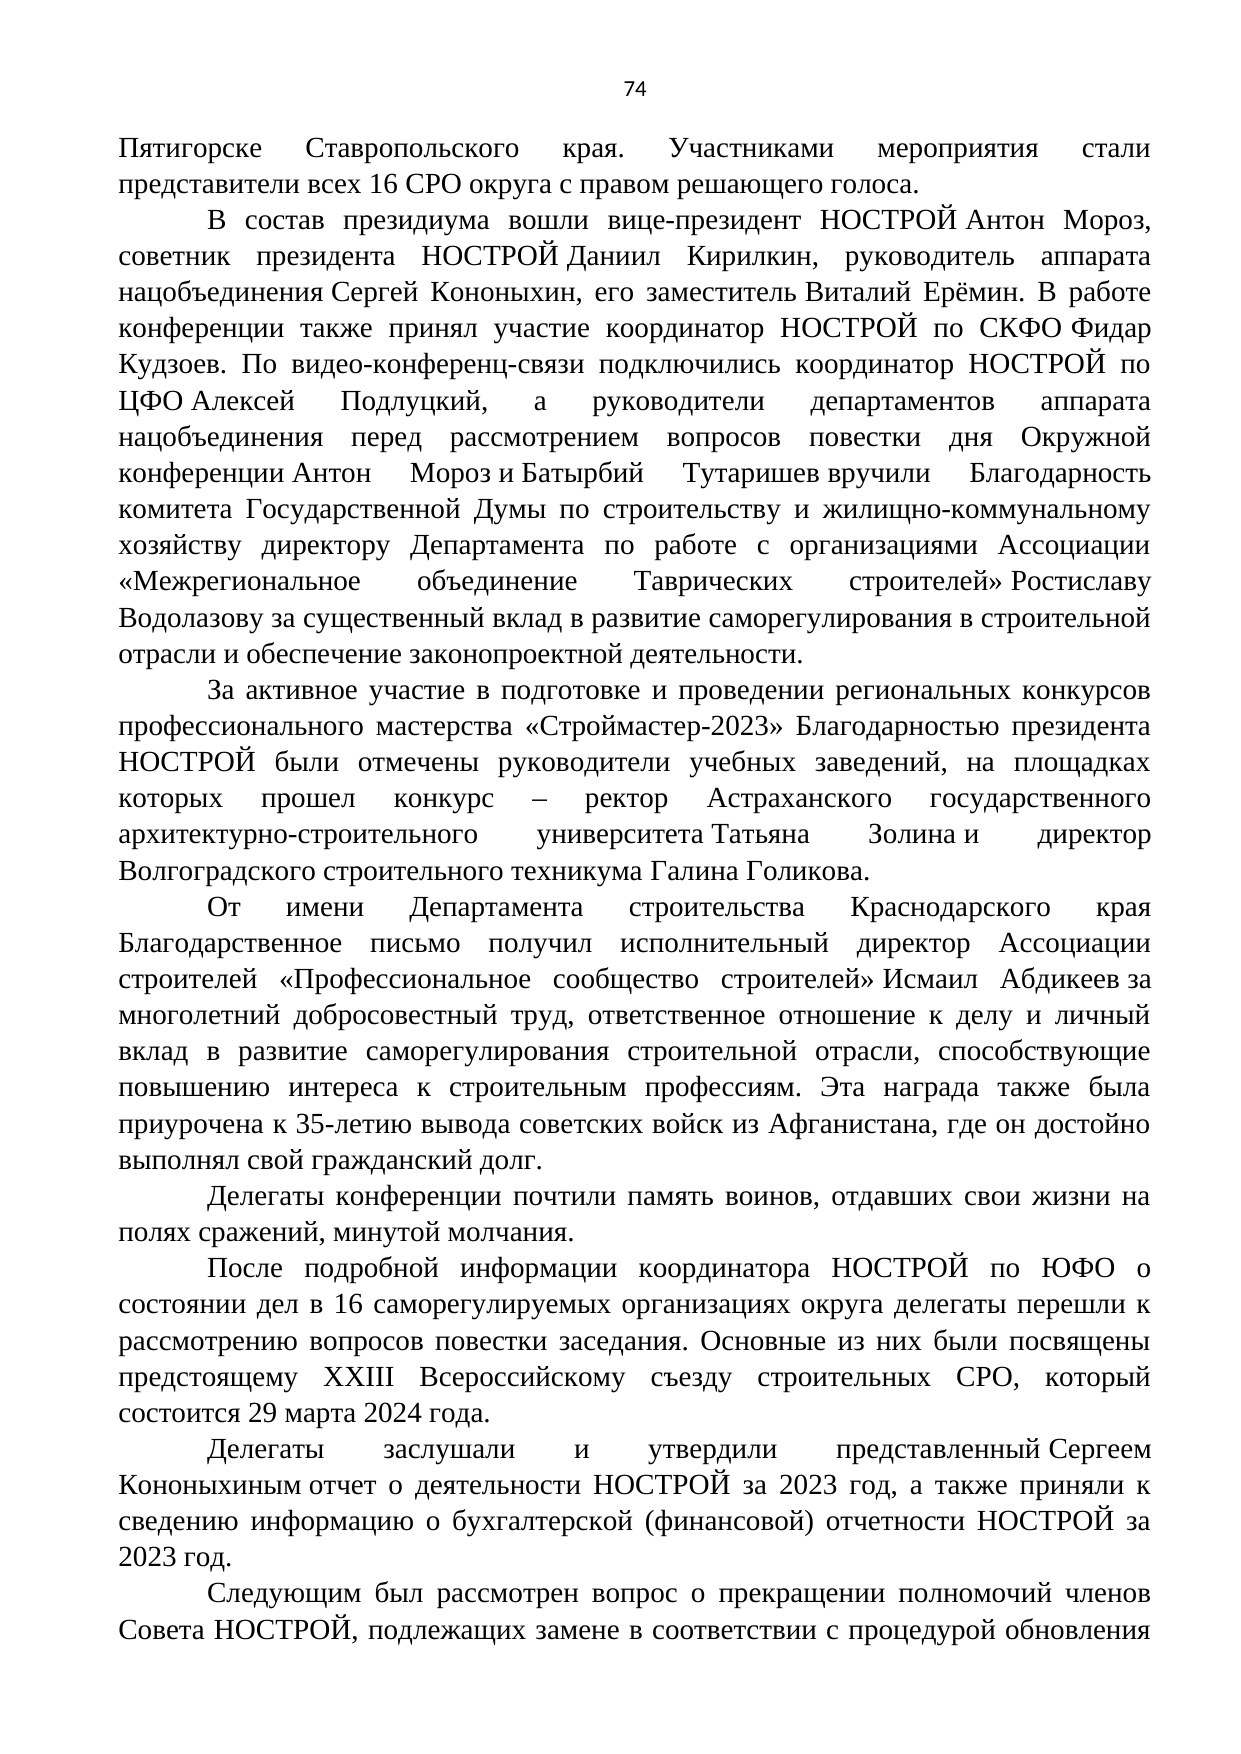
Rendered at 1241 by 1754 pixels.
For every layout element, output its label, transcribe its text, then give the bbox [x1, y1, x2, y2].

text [118, 1576, 1152, 1645]
text От имени Департамента строительства Краснодарского края Благодарственное письмо получил исполнительный директор Ассоциации строителей «Профессиональное сообщество строителей» Исмаил Абдикеев за многолетний добросовестный труд, ответственное отношение к делу и личный вклад в развитие саморегулирования строительной отрасли, способствующие повышению интереса к строительным профессиям. Эта награда также была приурочена к 35-летию вывода советских войск из Афганистана, где он достойно выполнял свой гражданский долг. [118, 889, 1152, 1175]
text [118, 130, 1152, 199]
text Делегаты заслушали и утвердили представленный Сергеем Кононыхиным отчет о деятельности НОСТРОЙ за 2023 год, а также приняли к сведению информацию о бухгалтерской (финансовой) отчетности НОСТРОЙ за 2023 год. [118, 1431, 1152, 1573]
text В состав президиума вошли вице-президент НОСТРОЙ Антон Мороз, советник президента НОСТРОЙ Даниил Кирилкин, руководитель аппарата нацобъединения Сергей Кононыхин, его заместитель Виталий Ерёмин. В работе конференции также принял участие координатор НОСТРОЙ по СКФО Фидар Кудзоев. По видео-конференц-связи подключились координатор НОСТРОЙ по ЦФО Алексей Подлуцкий, а руководители департаментов аппарата нацобъединения перед рассмотрением вопросов повестки дня Окружной конференции Антон Мороз и Батырбий Тутаришев вручили Благодарность комитета Государственной Думы по строительству и жилищно-коммунальному хозяйству директору Департамента по работе с организациями Ассоциации «Межрегиональное объединение Таврических строителей» Ростиславу Водолазову за существенный вклад в развитие саморегулирования в строительной отрасли и обеспечение законопроектной деятельности. [118, 202, 1152, 669]
text После подробной информации координатора НОСТРОЙ по ЮФО о состоянии дел в 16 саморегулируемых организациях округа делегаты перешли к рассмотрению вопросов повестки заседания. Основные из них были посвящены предстоящему XХIII Всероссийскому съезду строительных СРО, который состоится 29 марта 2024 года. [118, 1250, 1152, 1428]
text За активное участие в подготовке и проведении региональных конкурсов профессионального мастерства «Строймастер-2023» Благодарностью президента НОСТРОЙ были отмечены руководители учебных заведений, на площадках которых прошел конкурс – ректор Астраханского государственного архитектурно-строительного университета Татьяна Золина и директор Волгоградского строительного техникума Галина Голикова. [118, 672, 1152, 886]
text Делегаты конференции почтили память воинов, отдавших свои жизни на полях сражений, минутой молчания. [118, 1178, 1152, 1248]
